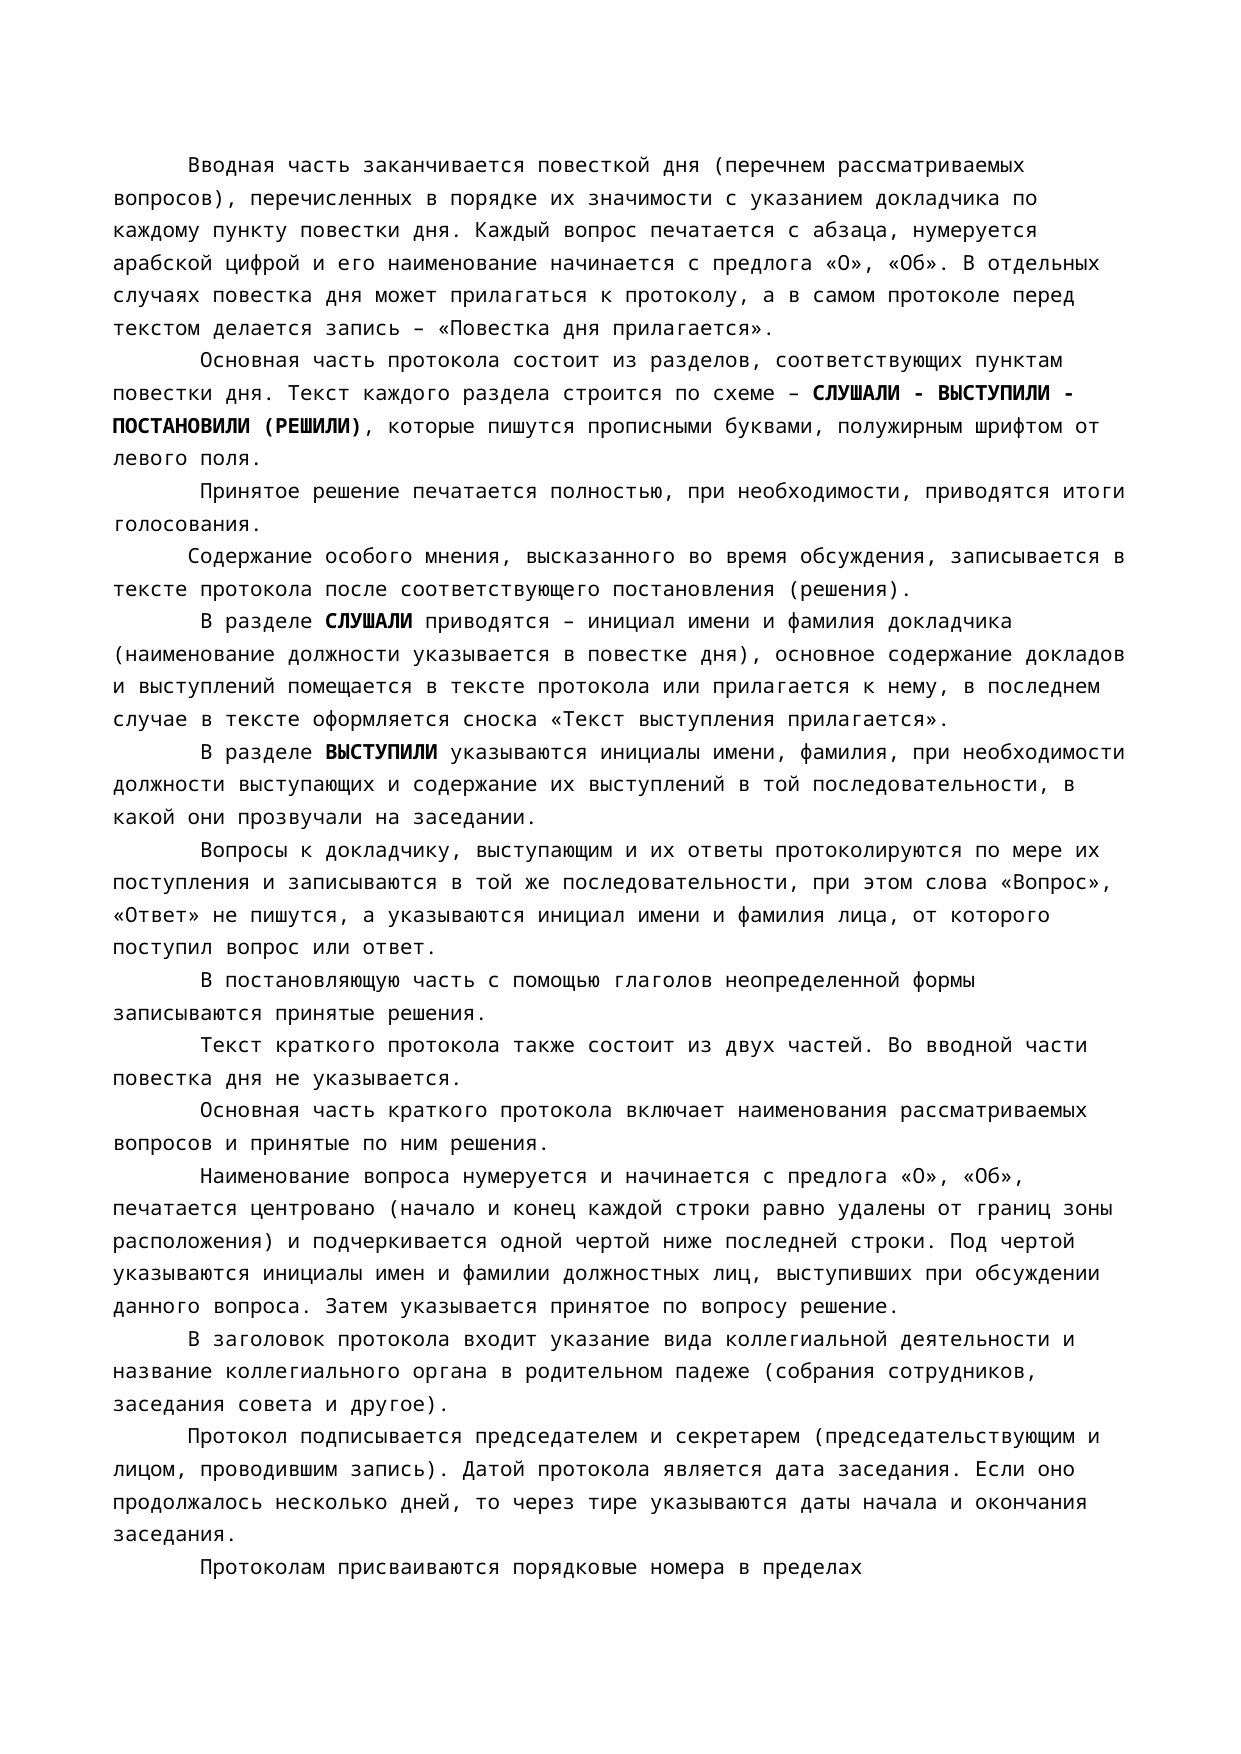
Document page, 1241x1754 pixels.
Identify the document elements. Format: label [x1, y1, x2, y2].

text [112, 150, 1128, 1580]
